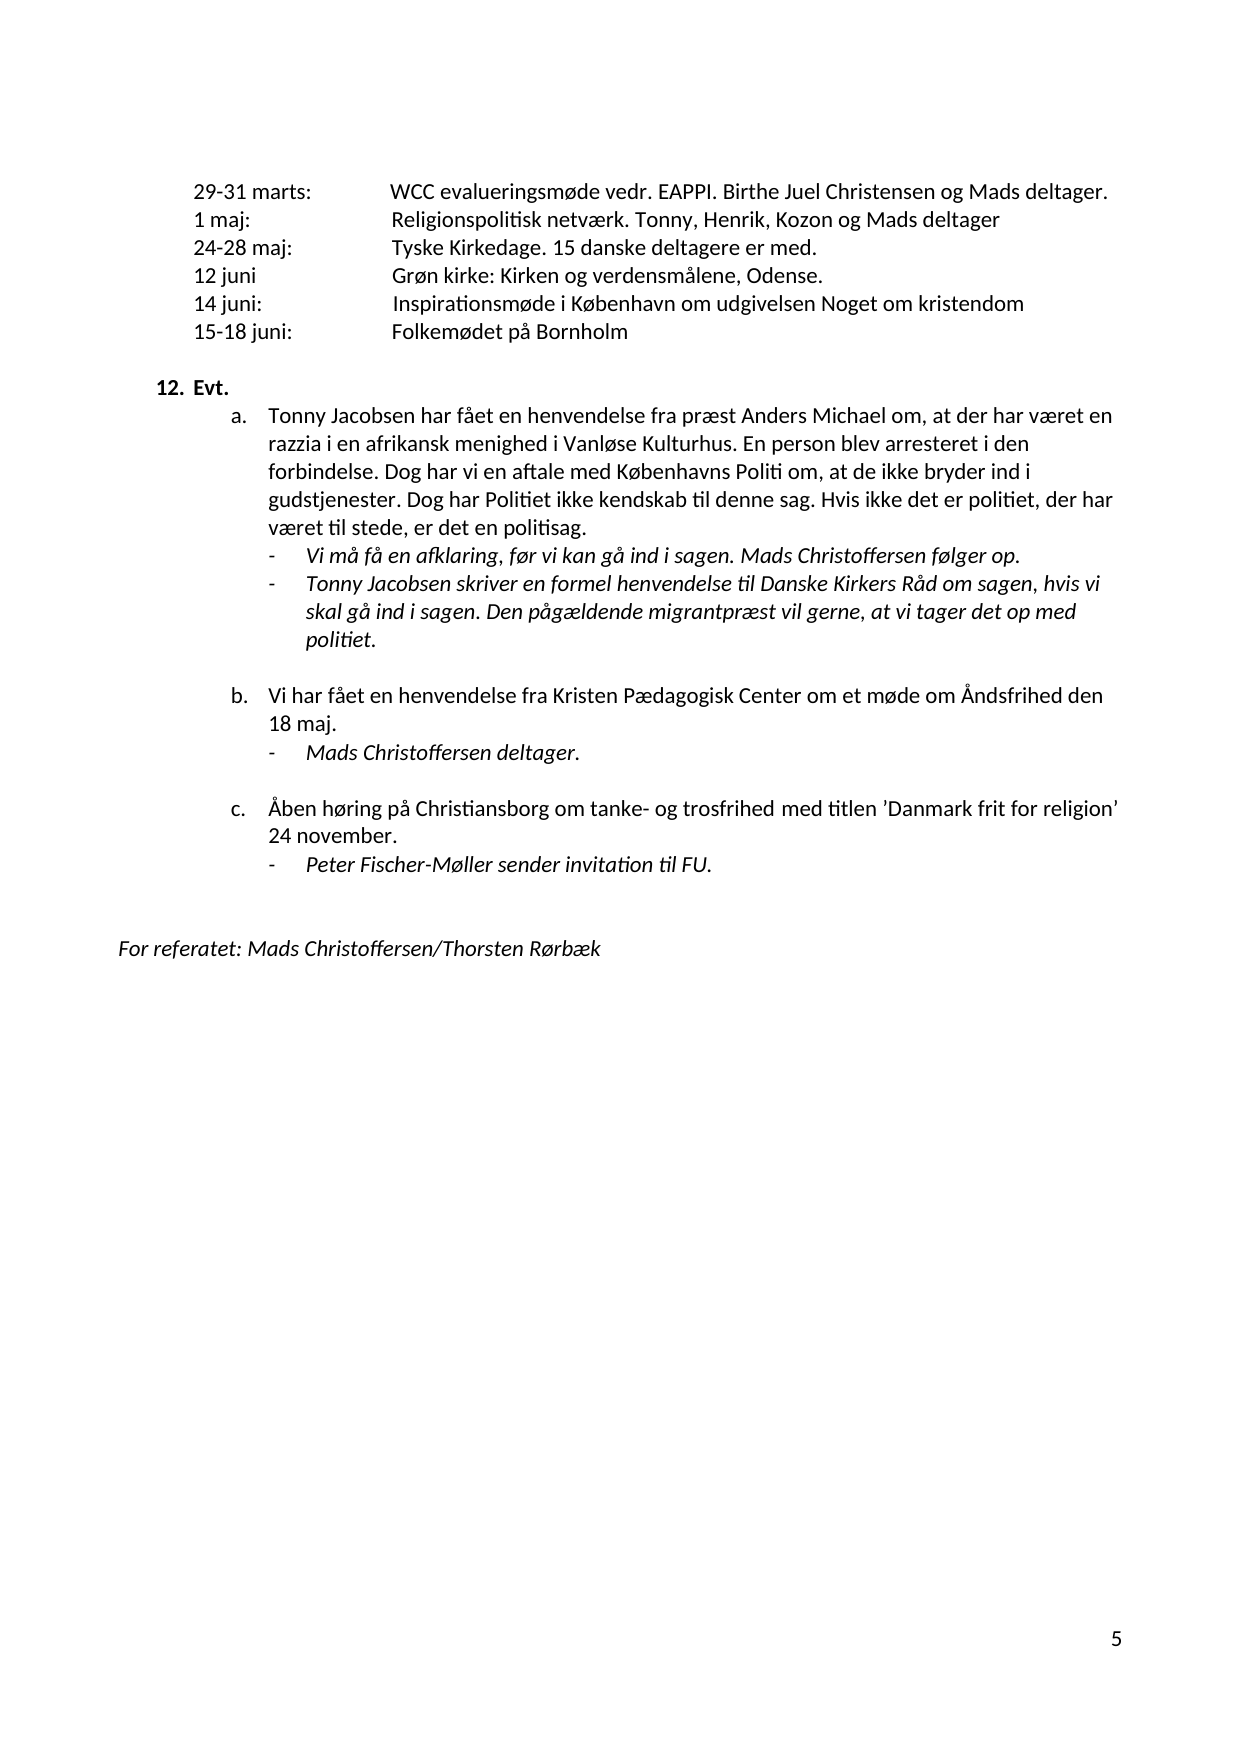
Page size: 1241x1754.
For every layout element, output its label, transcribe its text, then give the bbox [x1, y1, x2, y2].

list 12 juni Grøn kirke: Kirken og verdensmålene, Odense. [193, 261, 1122, 289]
list 29-31 marts: WCC evalueringsmøde vedr. EAPPI. Birthe Juel Christensen og Mads deltager. [193, 177, 1122, 205]
list Vi har fået en henvendelse fra Kristen Pædagogisk Center om et møde om Åndsfrihed den 18 maj. [231, 682, 1122, 738]
list Tonny Jacobsen har fået en henvendelse fra præst Anders Michael om, at der har været en razzia i en afrikansk menighed i Vanløse Kulturhus. En person blev arresteret i den forbindelse. Dog har vi en aftale med Københavns Politi om, at de ikke bryder ind i gudstjenester. Dog har Politiet ikke kendskab til denne sag. Hvis ikke det er politiet, der har været til stede, er det en politisag. [231, 401, 1122, 541]
list Åben høring på Christiansborg om tanke- og trosfrihed med titlen ’Danmark frit for religion’ 24 november. [231, 794, 1122, 850]
list 15-18 juni: Folkemødet på Bornholm [193, 317, 1122, 345]
list 1 maj: Religionspolitisk netværk. Tonny, Henrik, Kozon og Mads deltager [193, 205, 1122, 233]
list 14 juni: Inspirationsmøde i København om udgivelsen Noget om kristendom [193, 289, 1122, 317]
list Tonny Jacobsen skriver en formel henvendelse til Danske Kirkers Råd om sagen, hvis vi skal gå ind i sagen. Den pågældende migrantpræst vil gerne, at vi tager det op med politiet. [268, 569, 1122, 653]
list Vi må få en afklaring, før vi kan gå ind i sagen. Mads Christoffersen følger op. [268, 541, 1122, 569]
list Mads Christoffersen deltager. [268, 738, 1122, 766]
list 24-28 maj: Tyske Kirkedage. 15 danske deltagere er med. [193, 233, 1122, 261]
list Evt. [156, 373, 1122, 401]
text For referatet: Mads Christoffersen/Thorsten Rørbæk [118, 934, 1122, 962]
list Peter Fischer-Møller sender invitation til FU. [268, 850, 1122, 878]
